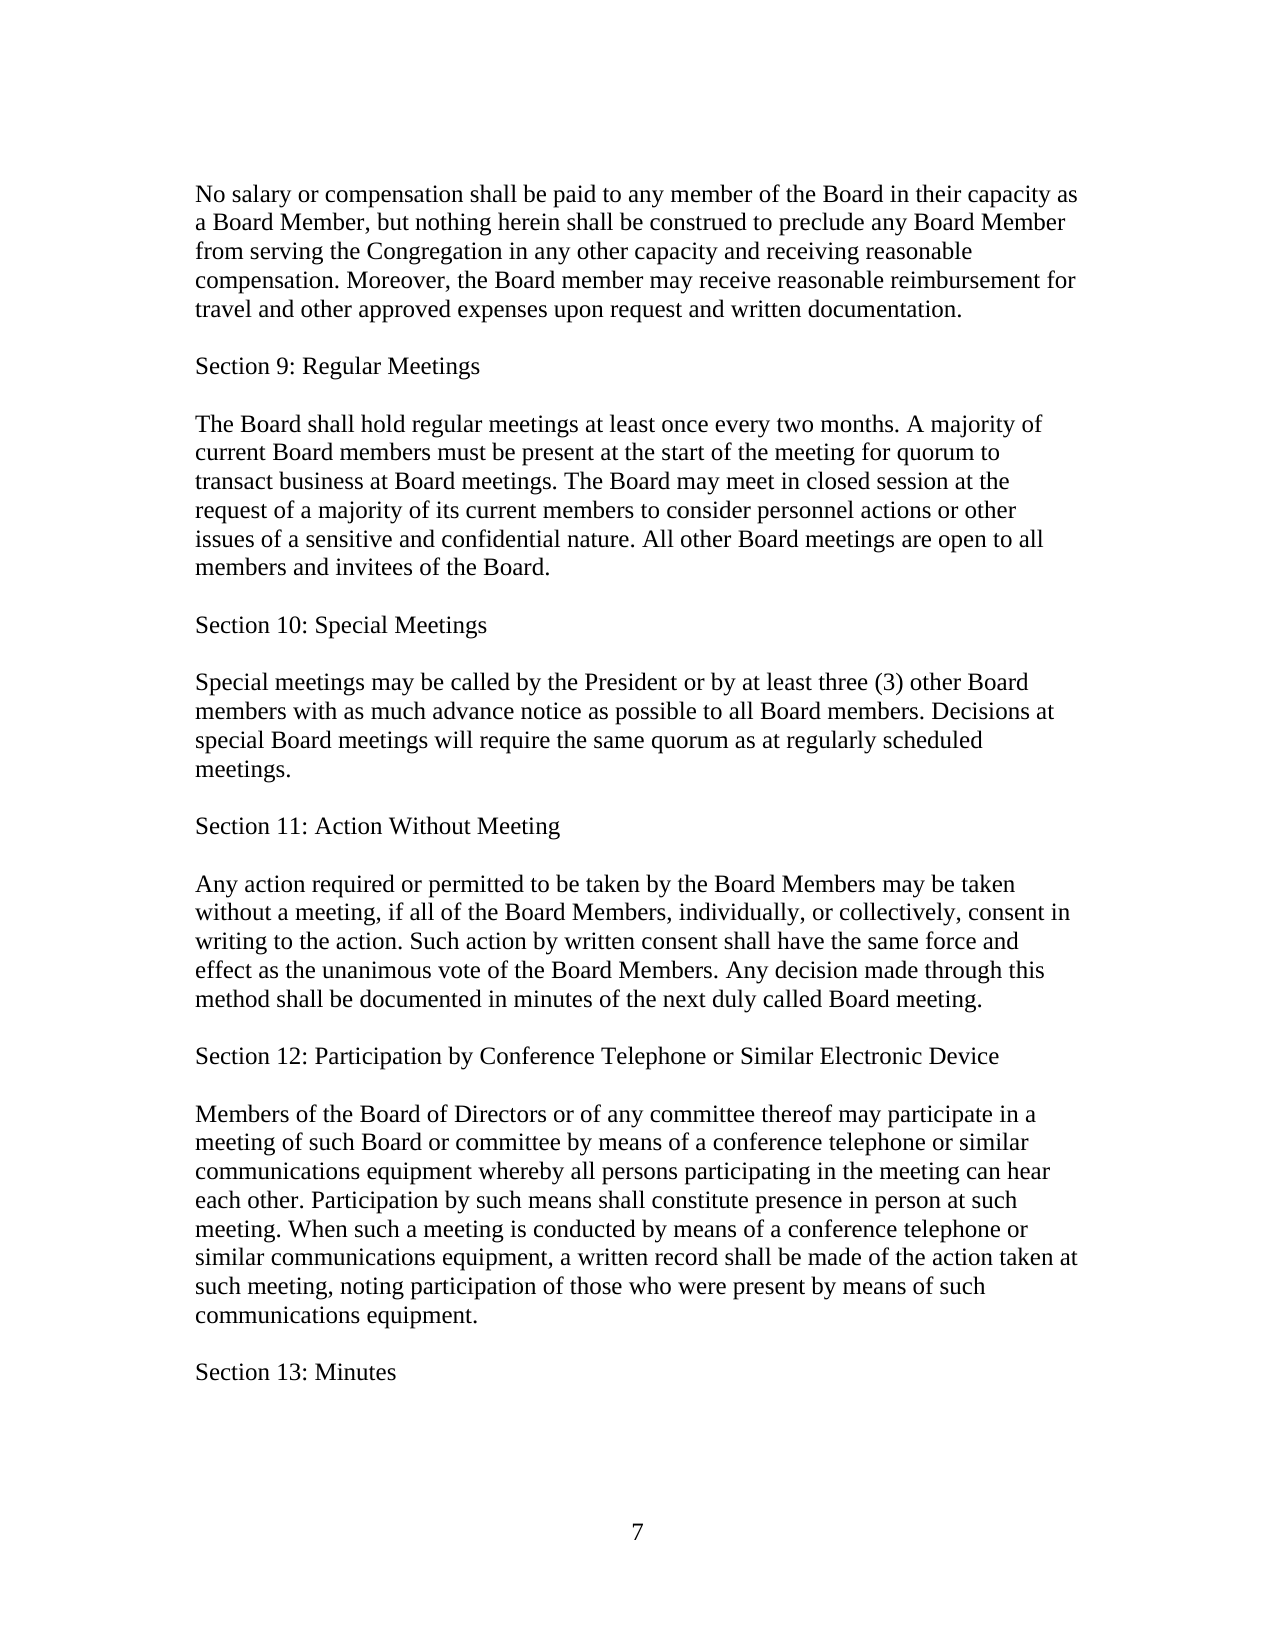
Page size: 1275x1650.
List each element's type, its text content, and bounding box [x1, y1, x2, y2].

text Special meetings may be called by the President or by at least three (3) other Board members with as much advance notice as possible to all Board members. Decisions at special Board meetings will require the same quorum as at regularly scheduled meetings. [195, 667, 1080, 782]
text Section 9: Regular Meetings [195, 351, 1080, 380]
text Section 13: Minutes [195, 1357, 1080, 1386]
text Section 10: Special Meetings [195, 610, 1080, 639]
text No salary or compensation shall be paid to any member of the Board in their capacity as a Board Member, but nothing herein shall be construed to preclude any Board Member from serving the Congregation in any other capacity and receiving reasonable compensation. Moreover, the Board member may receive reasonable reimbursement for travel and other approved expenses upon request and written documentation. [195, 179, 1080, 322]
text Any action required or permitted to be taken by the Board Members may be taken without a meeting, if all of the Board Members, individually, or collectively, consent in writing to the action. Such action by written consent shall have the same force and effect as the unanimous vote of the Board Members. Any decision made through this method shall be documented in minutes of the next duly called Board meeting. [195, 869, 1080, 1012]
text The Board shall hold regular meetings at least once every two months. A majority of current Board members must be present at the start of the meeting for quorum to transact business at Board meetings. The Board may meet in closed session at the request of a majority of its current members to consider personnel actions or other issues of a sensitive and confidential nature. All other Board meetings are open to all members and invitees of the Board. [195, 409, 1080, 581]
text Members of the Board of Directors or of any committee thereof may participate in a meeting of such Board or committee by means of a conference telephone or similar communications equipment whereby all persons participating in the meeting can hear each other. Participation by such means shall constitute presence in person at such meeting. When such a meeting is conducted by means of a conference telephone or similar communications equipment, a written record shall be made of the action taken at such meeting, noting participation of those who were present by means of such communications equipment. [195, 1099, 1080, 1329]
text Section 12: Participation by Conference Telephone or Similar Electronic Device [195, 1041, 1080, 1070]
text Section 11: Action Without Meeting [195, 811, 1080, 840]
